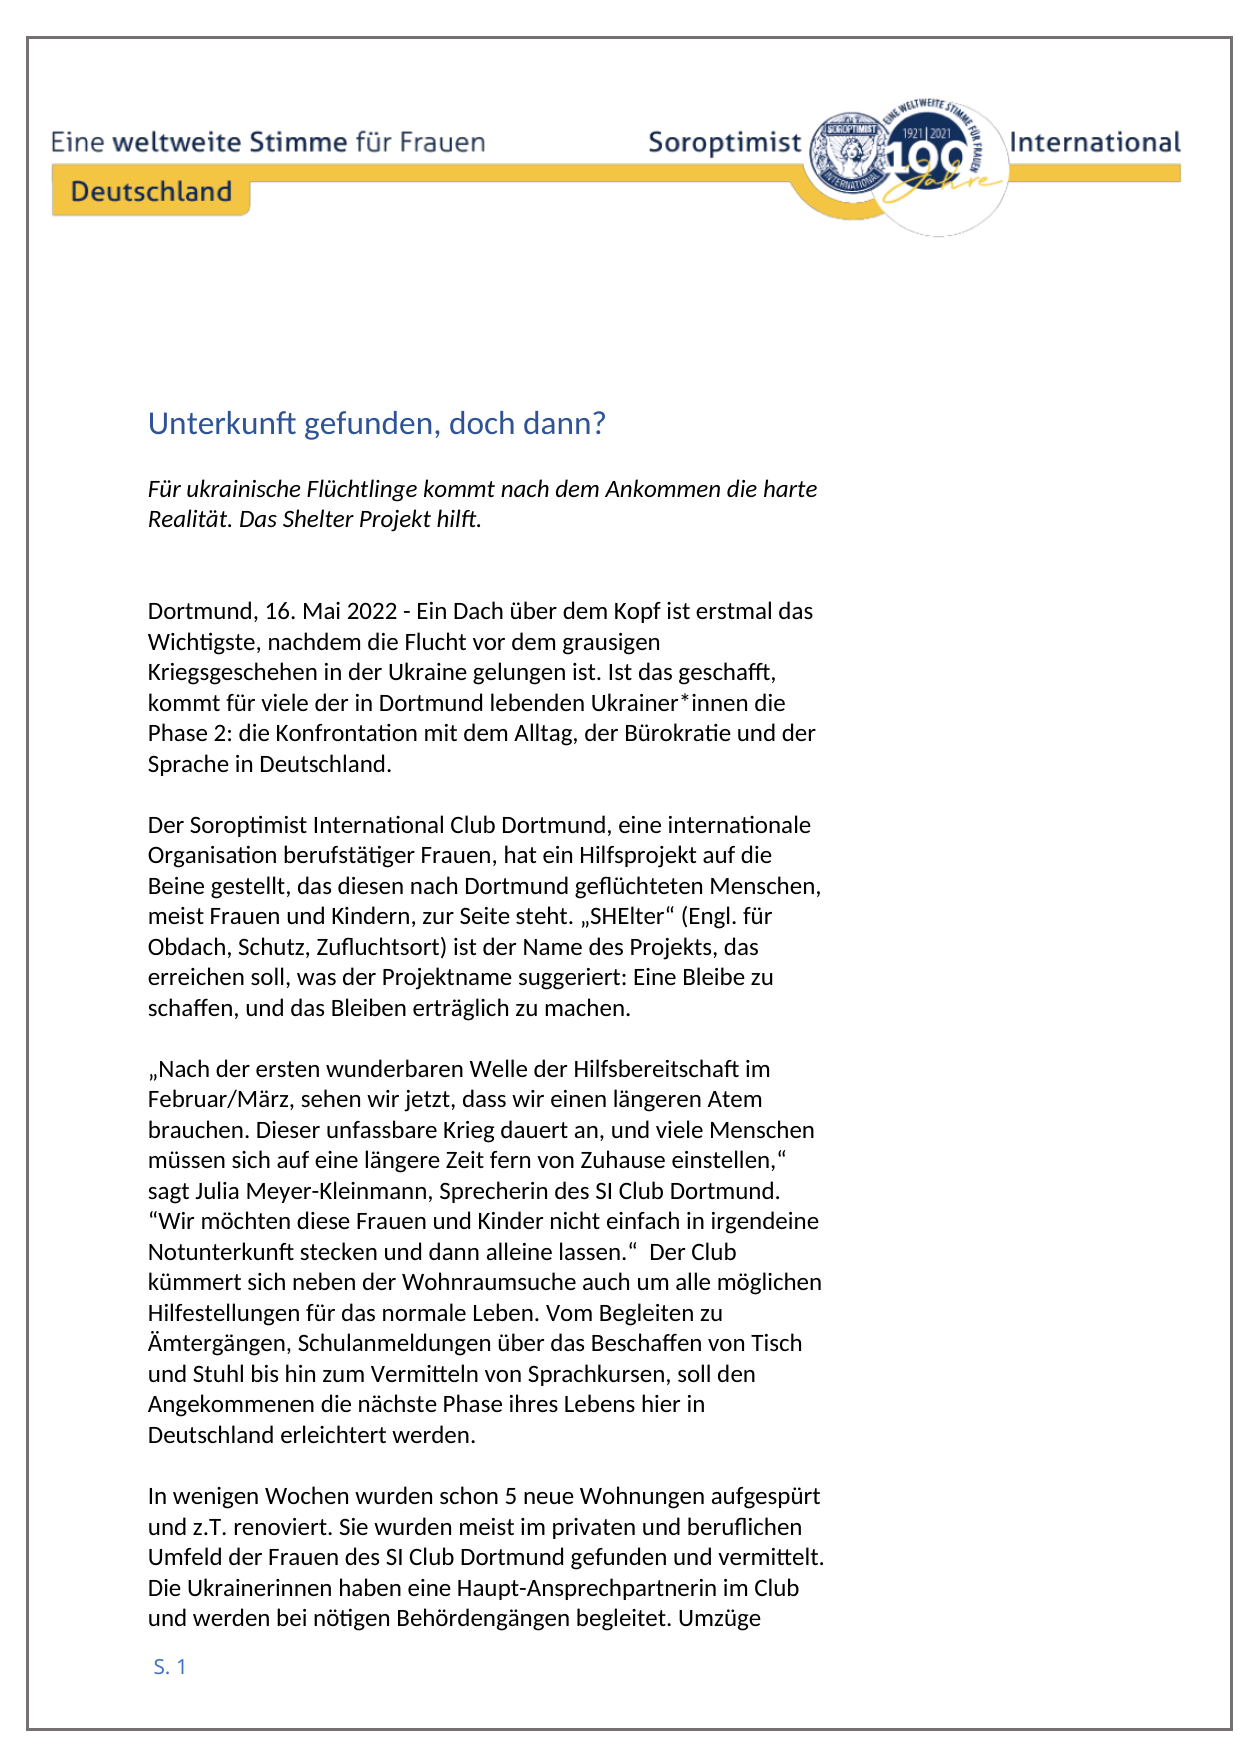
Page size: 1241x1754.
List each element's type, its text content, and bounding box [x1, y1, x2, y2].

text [148, 1480, 827, 1633]
text Der Soroptimist International Club Dortmund, eine internationale Organisation berufstätiger Frauen, hat ein Hilfsprojekt auf die Beine gestellt, das diesen nach Dortmund geflüchteten Menschen, meist Frauen und Kindern, zur Seite steht. „SHElter“ (Engl. für Obdach, Schutz, Zufluchtsort) ist der Name des Projekts, das erreichen soll, was der Projektname suggeriert: Eine Bleibe zu schaffen, und das Bleiben erträglich zu machen. [148, 809, 827, 1022]
text „Nach der ersten wunderbaren Welle der Hilfsbereitschaft im Februar/März, sehen wir jetzt, dass wir einen längeren Atem brauchen. Dieser unfassbare Krieg dauert an, und viele Menschen müssen sich auf eine längere Zeit fern von Zuhause einstellen,“ sagt Julia Meyer-Kleinmann, Sprecherin des SI Club Dortmund. “Wir möchten diese Frauen und Kinder nicht einfach in irgendeine Notunterkunft stecken und dann alleine lassen.“ Der Club kümmert sich neben der Wohnraumsuche auch um alle möglichen Hilfestellungen für das normale Leben. Vom Begleiten zu Ämtergängen, Schulanmeldungen über das Beschaffen von Tisch und Stuhl bis hin zum Vermitteln von Sprachkursen, soll den Angekommenen die nächste Phase ihres Lebens hier in Deutschland erleichtert werden. [148, 1053, 827, 1450]
text Für ukrainische Flüchtlinge kommt nach dem Ankommen die harte Realität. Das Shelter Projekt hilft. [148, 473, 827, 534]
text Dortmund, 16. Mai 2022 - Ein Dach über dem Kopf ist erstmal das Wichtigste, nachdem die Flucht vor dem grausigen Kriegsgeschehen in der Ukraine gelungen ist. Ist das geschafft, kommt für viele der in Dortmund lebenden Ukrainer*innen die Phase 2: die Konfrontation mit dem Alltag, der Bürokratie und der Sprache in Deutschland. [148, 595, 827, 778]
text Unterkunft gefunden, doch dann? [148, 402, 827, 442]
picture [14, 35, 1241, 290]
